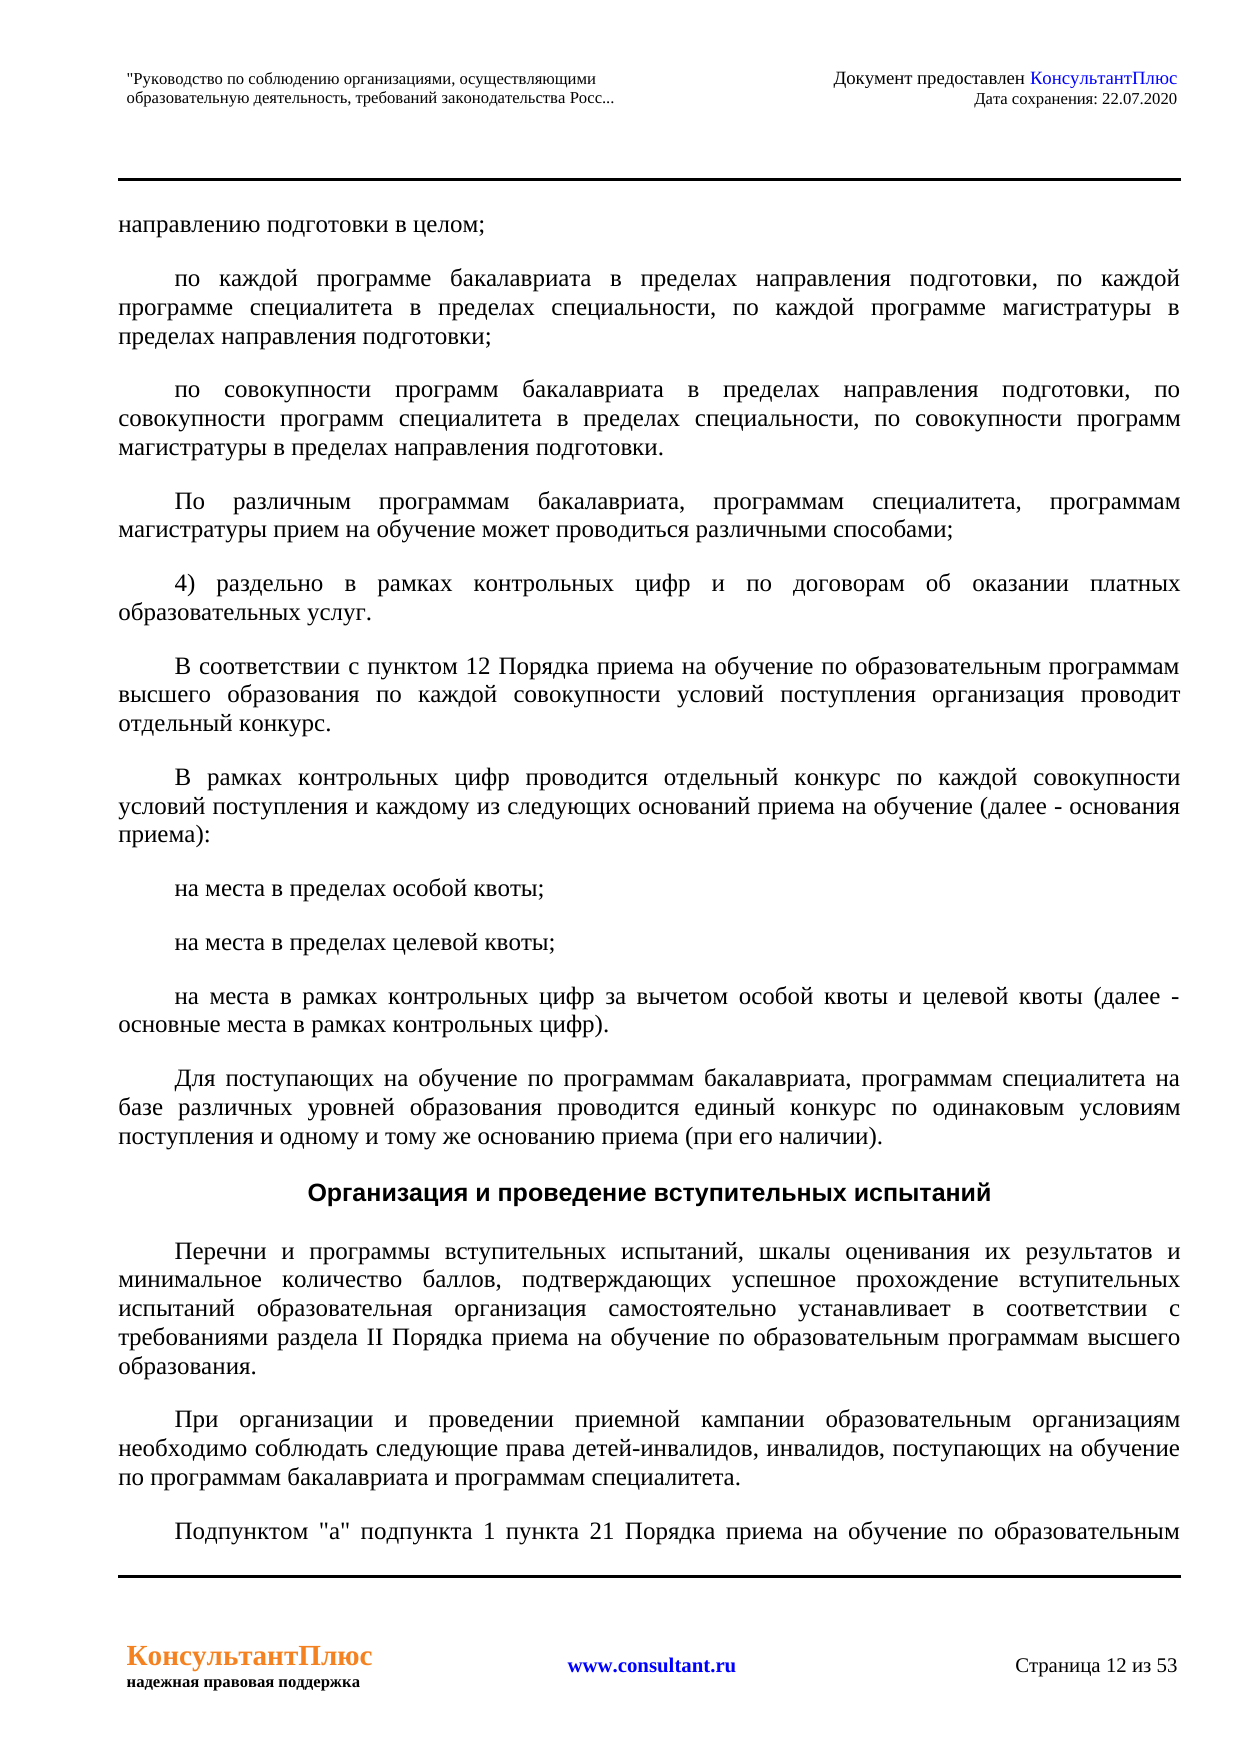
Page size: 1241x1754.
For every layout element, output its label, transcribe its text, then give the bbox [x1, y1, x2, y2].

text 4) раздельно в рамках контрольных цифр и по договорам об оказании платных образовательных услуг. [118, 568, 1181, 626]
text В соответствии с пунктом 12 Порядка приема на обучение по образовательным программам высшего образования по каждой совокупности условий поступления организация проводит отдельный конкурс. [118, 651, 1181, 737]
text на места в пределах особой квоты; [118, 873, 1181, 902]
text Для поступающих на обучение по программам бакалавриата, программам специалитета на базе различных уровней образования проводится единый конкурс по одинаковым условиям поступления и одному и тому же основанию приема (при его наличии). [118, 1063, 1181, 1149]
text В рамках контрольных цифр проводится отдельный конкурс по каждой совокупности условий поступления и каждому из следующих оснований приема на обучение (далее - основания приема): [118, 762, 1181, 848]
title Организация и проведение вступительных испытаний [118, 1178, 1181, 1207]
text на места в рамках контрольных цифр за вычетом особой квоты и целевой квоты (далее - основные места в рамках контрольных цифр). [118, 981, 1181, 1038]
text По различным программам бакалавриата, программам специалитета, программам магистратуры прием на обучение может проводиться различными способами; [118, 486, 1181, 543]
text по каждой программе бакалавриата в пределах направления подготовки, по каждой программе специалитета в пределах специальности, по каждой программе магистратуры в пределах направления подготовки; [118, 263, 1181, 349]
text Перечни и программы вступительных испытаний, шкалы оценивания их результатов и минимальное количество баллов, подтверждающих успешное прохождение вступительных испытаний образовательная организация самостоятельно устанавливает в соответствии с требованиями раздела II Порядка приема на обучение по образовательным программам высшего образования. [118, 1236, 1181, 1379]
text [118, 209, 1181, 238]
text При организации и проведении приемной кампании образовательным организациям необходимо соблюдать следующие права детей-инвалидов, инвалидов, поступающих на обучение по программам бакалавриата и программам специалитета. [118, 1404, 1181, 1491]
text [118, 1516, 1181, 1544]
text по совокупности программ бакалавриата в пределах направления подготовки, по совокупности программ специалитета в пределах специальности, по совокупности программ магистратуры в пределах направления подготовки. [118, 374, 1181, 461]
text на места в пределах целевой квоты; [118, 927, 1181, 956]
